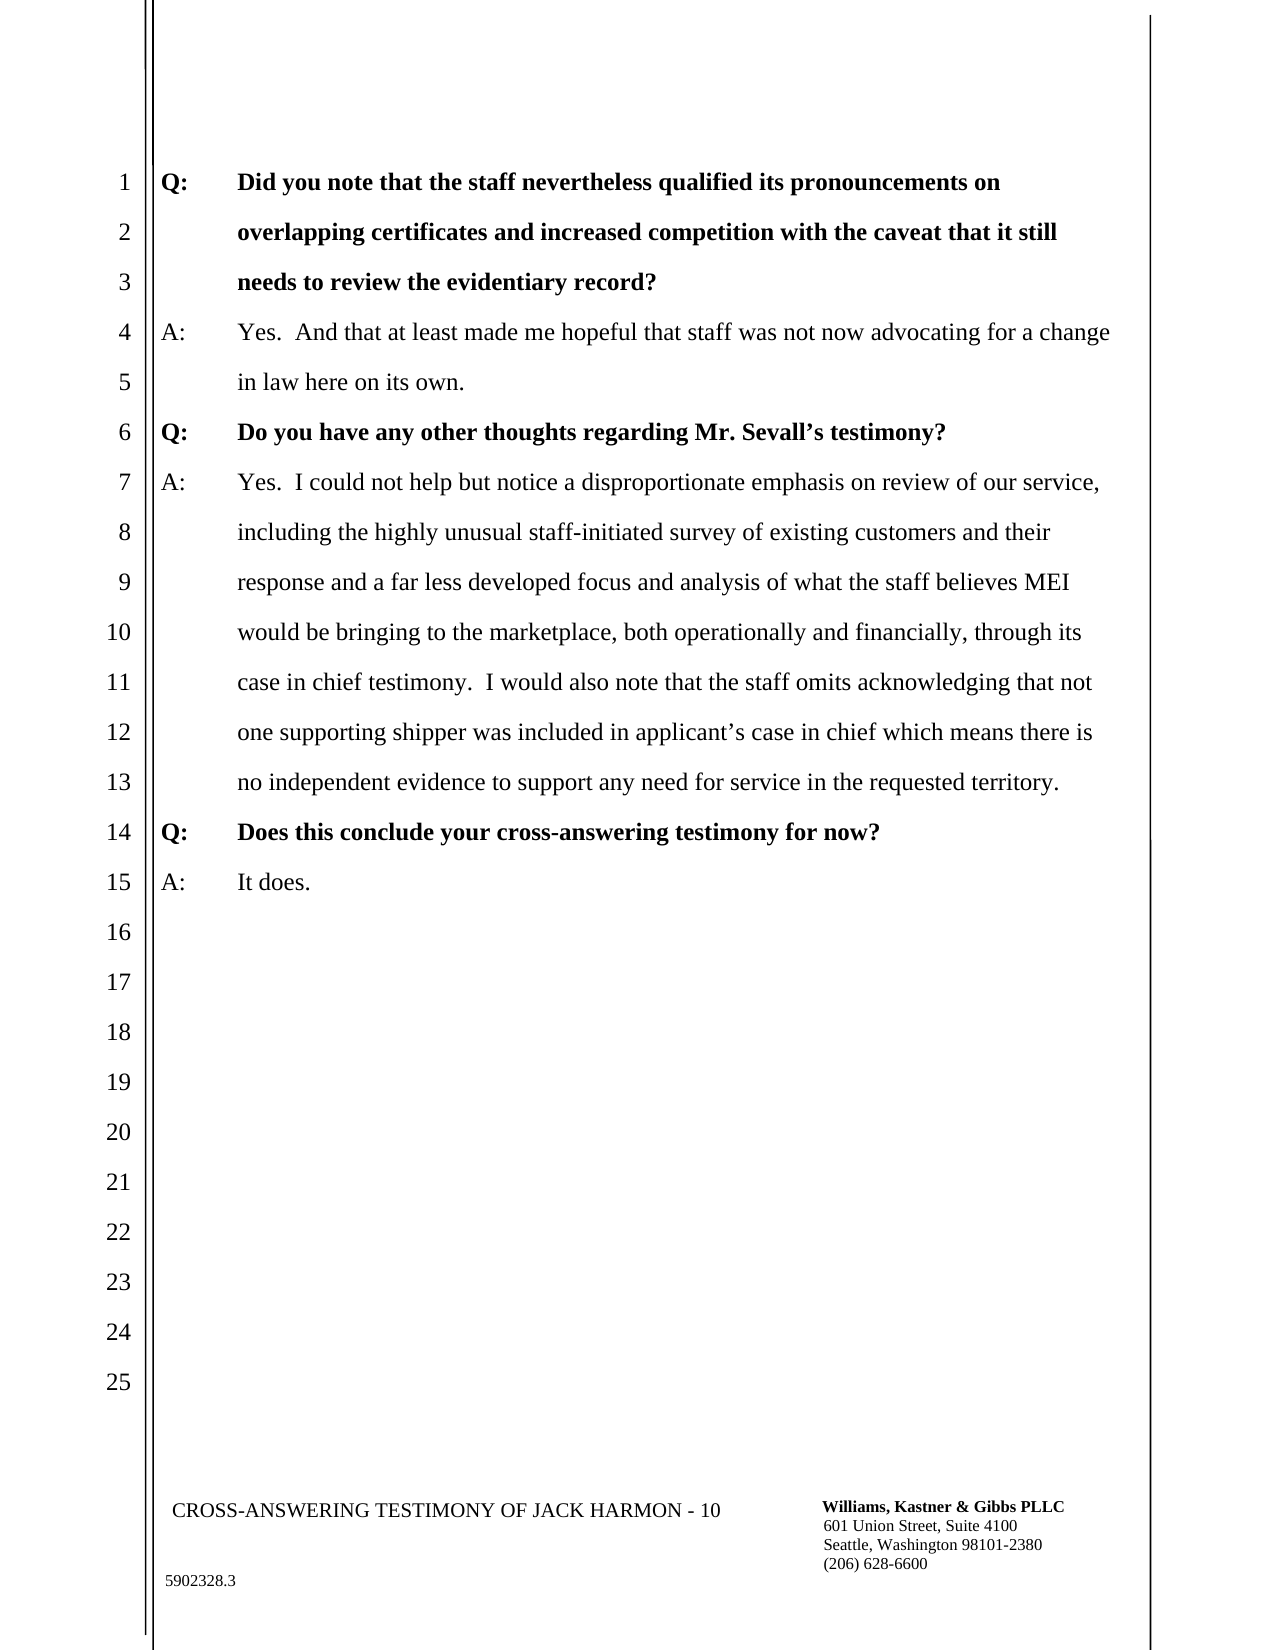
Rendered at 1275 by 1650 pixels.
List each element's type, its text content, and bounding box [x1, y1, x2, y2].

text Q: Does this conclude your cross-answering testimony for now? [161, 800, 1117, 850]
text A: It does. [161, 850, 1117, 900]
text Q: Do you have any other thoughts regarding Mr. Sevall’s testimony? [161, 400, 1117, 450]
text Q: Did you note that the staff nevertheless qualified its pronouncements on overlapping certificates and increased competition with the caveat that it still needs to review the evidentiary record? [161, 150, 1117, 300]
text A: Yes. I could not help but notice a disproportionate emphasis on review of our service, including the highly unusual staff-initiated survey of existing customers and their response and a far less developed focus and analysis of what the staff believes MEI would be bringing to the marketplace, both operationally and financially, through its case in chief testimony. I would also note that the staff omits acknowledging that not one supporting shipper was included in applicant’s case in chief which means there is no independent evidence to support any need for service in the requested territory. [161, 450, 1117, 800]
text A: Yes. And that at least made me hopeful that staff was not now advocating for a change in law here on its own. [161, 300, 1117, 400]
